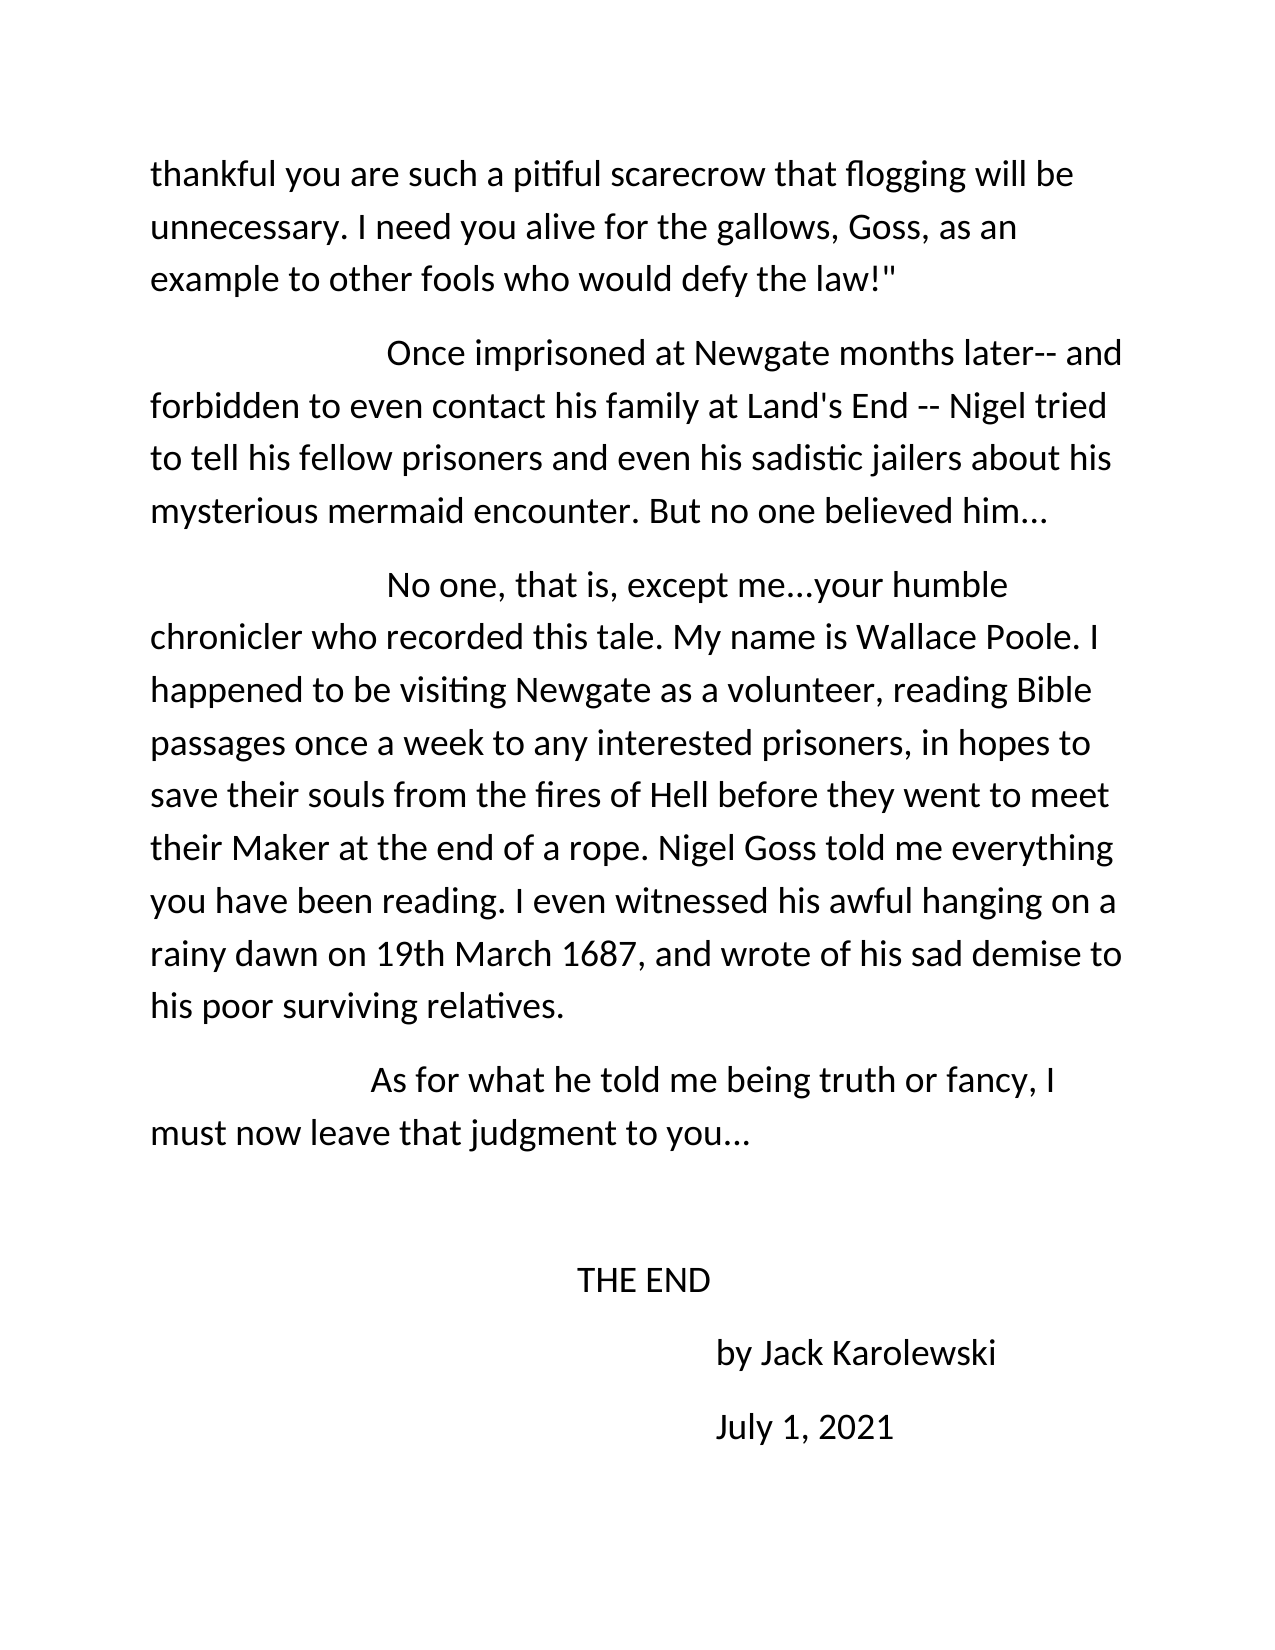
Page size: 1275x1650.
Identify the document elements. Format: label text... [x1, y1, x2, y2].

text No one, that is, except me...your humble chronicler who recorded this tale. My name is Wallace Poole. I happened to be visiting Newgate as a volunteer, reading Bible passages once a week to any interested prisoners, in hopes to save their souls from the fires of Hell before they went to meet their Maker at the end of a rope. Nigel Goss told me everything you have been reading. I even witnessed his awful hanging on a rainy dawn on 19th March 1687, and wrote of his sad demise to his poor surviving relatives. [150, 561, 1125, 1028]
text by Jack Karolewski [150, 1329, 1125, 1375]
text THE END [150, 1256, 1125, 1301]
text July 1, 2021 [150, 1403, 1125, 1448]
text As for what he told me being truth or fancy, I must now leave that judgment to you... [150, 1056, 1125, 1154]
text Once imprisoned at Newgate months later-- and forbidden to even contact his family at Land's End -- Nigel tried to tell his fellow prisoners and even his sadistic jailers about his mysterious mermaid encounter. But no one believed him... [150, 329, 1125, 533]
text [150, 150, 1125, 301]
